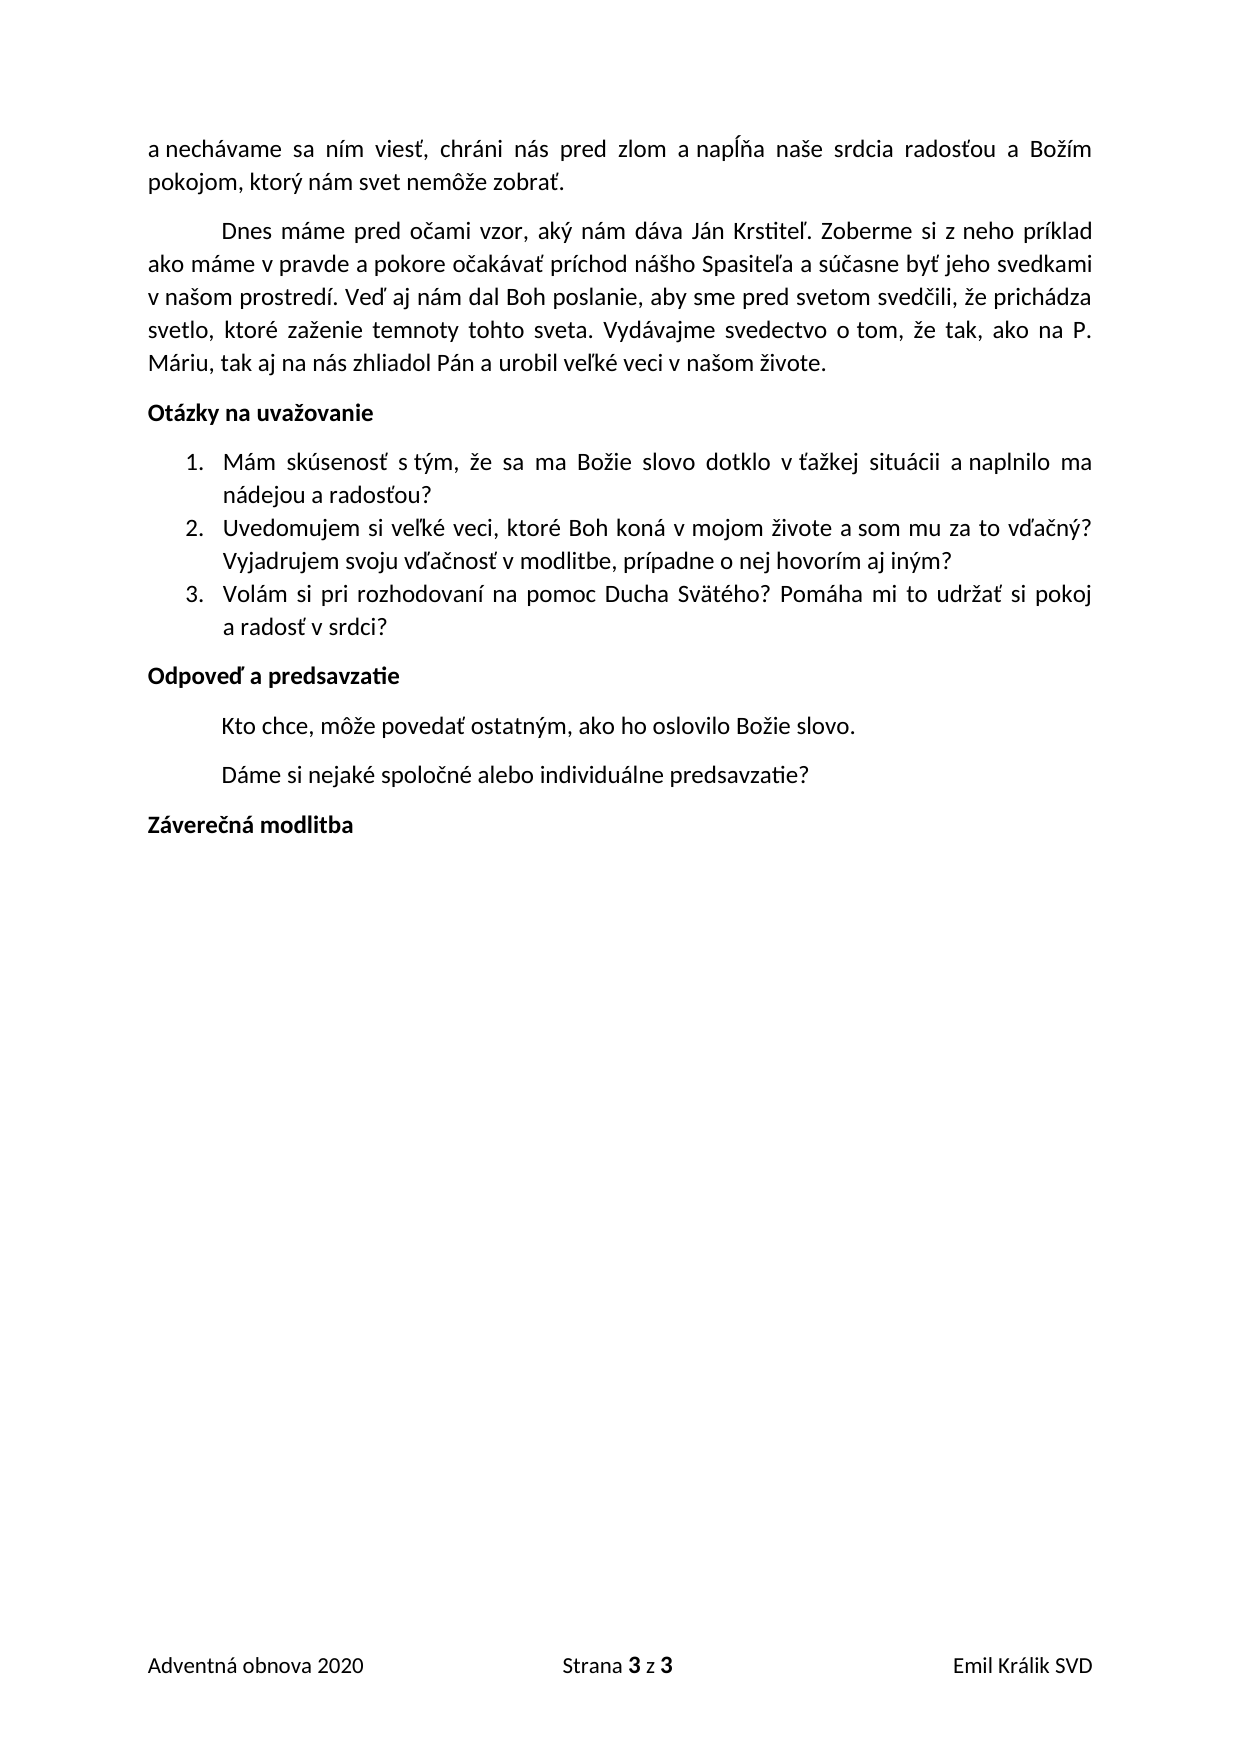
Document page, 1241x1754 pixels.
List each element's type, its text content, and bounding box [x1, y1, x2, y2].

text Záverečná modlitba [148, 809, 1093, 840]
text Kto chce, môže povedať ostatným, ako ho oslovilo Božie slovo. [148, 710, 1093, 741]
list Mám skúsenosť s tým, že sa ma Božie slovo dotklo v ťažkej situácii a naplnilo ma nádejou a radosťou? [185, 446, 1093, 510]
text Dnes máme pred očami vzor, aký nám dáva Ján Krstiteľ. Zoberme si z neho príklad ako máme v pravde a pokore očakávať príchod nášho Spasiteľa a súčasne byť jeho svedkami v našom prostredí. Veď aj nám dal Boh poslanie, aby sme pred svetom svedčili, že prichádza svetlo, ktoré zaženie temnoty tohto sveta. Vydávajme svedectvo o tom, že tak, ako na P. Máriu, tak aj na nás zhliadol Pán a urobil veľké veci v našom živote. [148, 215, 1093, 378]
text Otázky na uvažovanie [148, 397, 1093, 427]
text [148, 133, 1093, 196]
text Dáme si nejaké spoločné alebo individuálne predsavzatie? [148, 759, 1093, 790]
list Volám si pri rozhodovaní na pomoc Ducha Svätého? Pomáha mi to udržať si pokoj a radosť v srdci? [185, 578, 1093, 641]
text Odpoveď a predsavzatie [148, 660, 1093, 691]
list Uvedomujem si veľké veci, ktoré Boh koná v mojom živote a som mu za to vďačný? Vyjadrujem svoju vďačnosť v modlitbe, prípadne o nej hovorím aj iným? [185, 512, 1093, 576]
